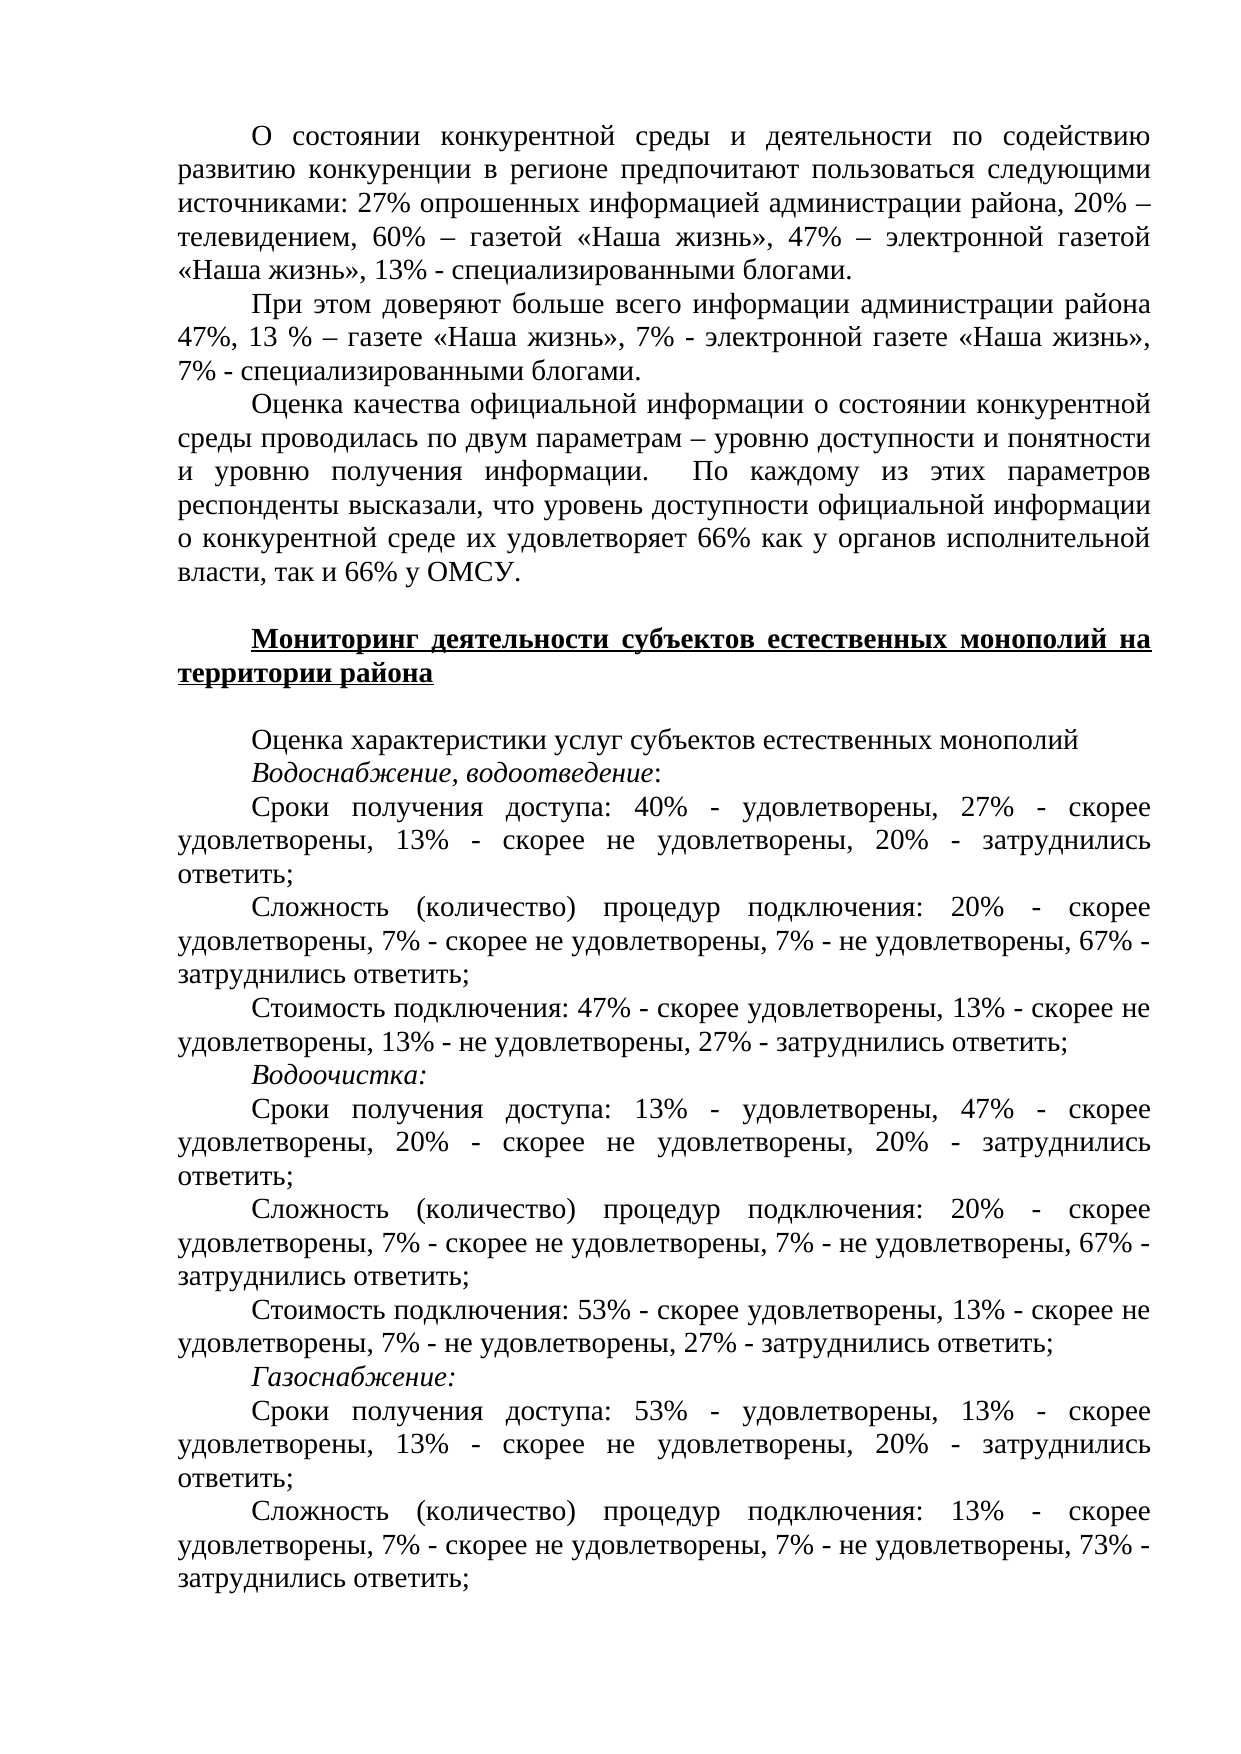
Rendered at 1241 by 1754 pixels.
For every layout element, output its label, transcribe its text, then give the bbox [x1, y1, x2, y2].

text Сроки получения доступа: 13% - удовлетворены, 47% - скорее удовлетворены, 20% - скорее не удовлетворены, 20% - затруднились ответить; [177, 1091, 1152, 1191]
text Водоснабжение, водоотведение: [177, 755, 1152, 789]
text Сроки получения доступа: 53% - удовлетворены, 13% - скорее удовлетворены, 13% - скорее не удовлетворены, 20% - затруднились ответить; [177, 1393, 1152, 1493]
text Сроки получения доступа: 40% - удовлетворены, 27% - скорее удовлетворены, 13% - скорее не удовлетворены, 20% - затруднились ответить; [177, 789, 1152, 889]
text При этом доверяют больше всего информации администрации района 47%, 13 % – газете «Наша жизнь», 7% - электронной газете «Наша жизнь», 7% - специализированными блогами. [177, 286, 1152, 386]
text Газоснабжение: [177, 1359, 1152, 1393]
text Стоимость подключения: 53% - скорее удовлетворены, 13% - скорее не удовлетворены, 7% - не удовлетворены, 27% - затруднились ответить; [177, 1292, 1152, 1359]
text Сложность (количество) процедур подключения: 13% - скорее удовлетворены, 7% - скорее не удовлетворены, 7% - не удовлетворены, 73% - затруднились ответить; [177, 1493, 1152, 1594]
text Оценка характеристики услуг субъектов естественных монополий [177, 722, 1152, 755]
text Водоочистка: [177, 1057, 1152, 1091]
text О состоянии конкурентной среды и деятельности по содействию развитию конкуренции в регионе предпочитают пользоваться следующими источниками: 27% опрошенных информацией администрации района, 20% – телевидением, 60% – газетой «Наша жизнь», 47% – электронной газетой «Наша жизнь», 13% - специализированными блогами. [177, 118, 1152, 286]
text Оценка качества официальной информации о состоянии конкурентной среды проводилась по двум параметрам – уровню доступности и понятности и уровню получения информации. По каждому из этих параметров респонденты высказали, что уровень доступности официальной информации о конкурентной среде их удовлетворяет 66% как у органов исполнительной власти, так и 66% у ОМСУ. [177, 386, 1152, 588]
text Мониторинг деятельности субъектов естественных монополий на территории района [177, 621, 1152, 688]
text Стоимость подключения: 47% - скорее удовлетворены, 13% - скорее не удовлетворены, 13% - не удовлетворены, 27% - затруднились ответить; [177, 990, 1152, 1057]
